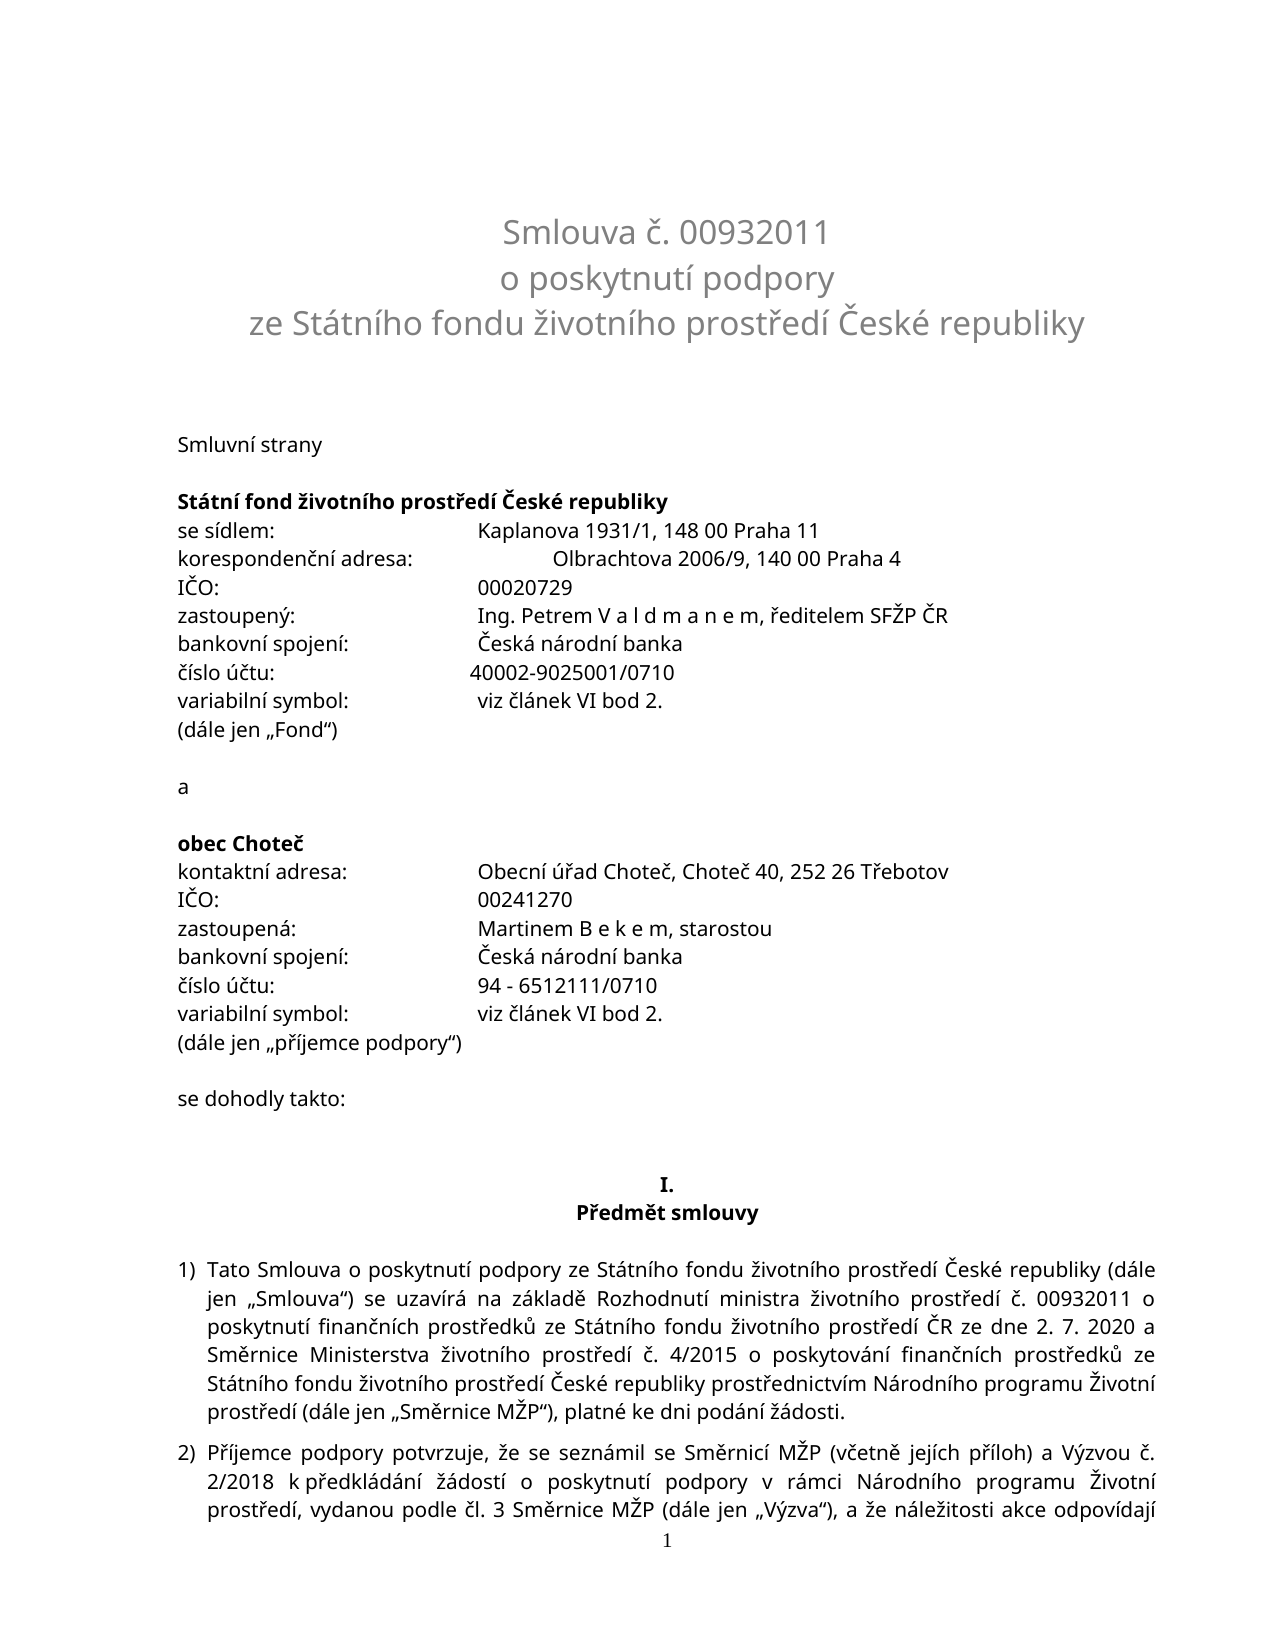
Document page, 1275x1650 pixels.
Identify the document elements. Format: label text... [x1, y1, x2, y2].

text bankovní spojení: Česká národní banka [177, 942, 1157, 971]
text zastoupený: Ing. Petrem V a l d m a n e m, ředitelem SFŽP ČR [177, 601, 1157, 629]
text zastoupená: Martinem B e k e m, starostou [177, 914, 1157, 942]
text a [177, 772, 1157, 800]
text obec Choteč [177, 829, 1157, 857]
text Smluvní strany [177, 431, 1157, 459]
text variabilní symbol: viz článek VI bod 2. [177, 999, 1157, 1028]
text I. [177, 1170, 1157, 1198]
text ze Státního fondu životního prostředí České republiky [177, 300, 1157, 345]
text (dále jen „příjemce podpory“) [177, 1028, 1157, 1056]
text korespondenční adresa: Olbrachtova 2006/9, 140 00 Praha 4 [177, 544, 1157, 573]
text bankovní spojení: Česká národní banka [177, 629, 1157, 658]
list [177, 1438, 1157, 1524]
text se sídlem: Kaplanova 1931/1, 148 00 Praha 11 [177, 516, 1157, 544]
text Státní fond životního prostředí České republiky [177, 487, 1157, 516]
list Tato Smlouva o poskytnutí podpory ze Státního fondu životního prostředí České republiky (dále jen „Smlouva“) se uzavírá na základě Rozhodnutí ministra životního prostředí č. 00932011 o poskytnutí finančních prostředků ze Státního fondu životního prostředí ČR ze dne 2. 7. 2020 a Směrnice Ministerstva životního prostředí č. 4/2015 o poskytování finančních prostředků ze Státního fondu životního prostředí České republiky prostřednictvím Národního programu Životní prostředí (dále jen „Směrnice MŽP“), platné ke dni podání žádosti. [177, 1255, 1157, 1426]
text se dohodly takto: [177, 1084, 1157, 1113]
text variabilní symbol: viz článek VI bod 2. [177, 686, 1157, 715]
text Smlouva č. 00932011 [177, 209, 1157, 254]
text číslo účtu: 40002-9025001/0710 [177, 658, 1157, 686]
text kontaktní adresa: Obecní úřad Choteč, Choteč 40, 252 26 Třebotov [177, 857, 1157, 886]
text IČO: 00241270 [177, 886, 1157, 914]
text Předmět smlouvy [177, 1198, 1157, 1227]
text (dále jen „Fond“) [177, 715, 1157, 743]
text IČO: 00020729 [177, 573, 1157, 601]
text číslo účtu: 94 - 6512111/0710 [177, 971, 1157, 999]
text o poskytnutí podpory [177, 254, 1157, 300]
